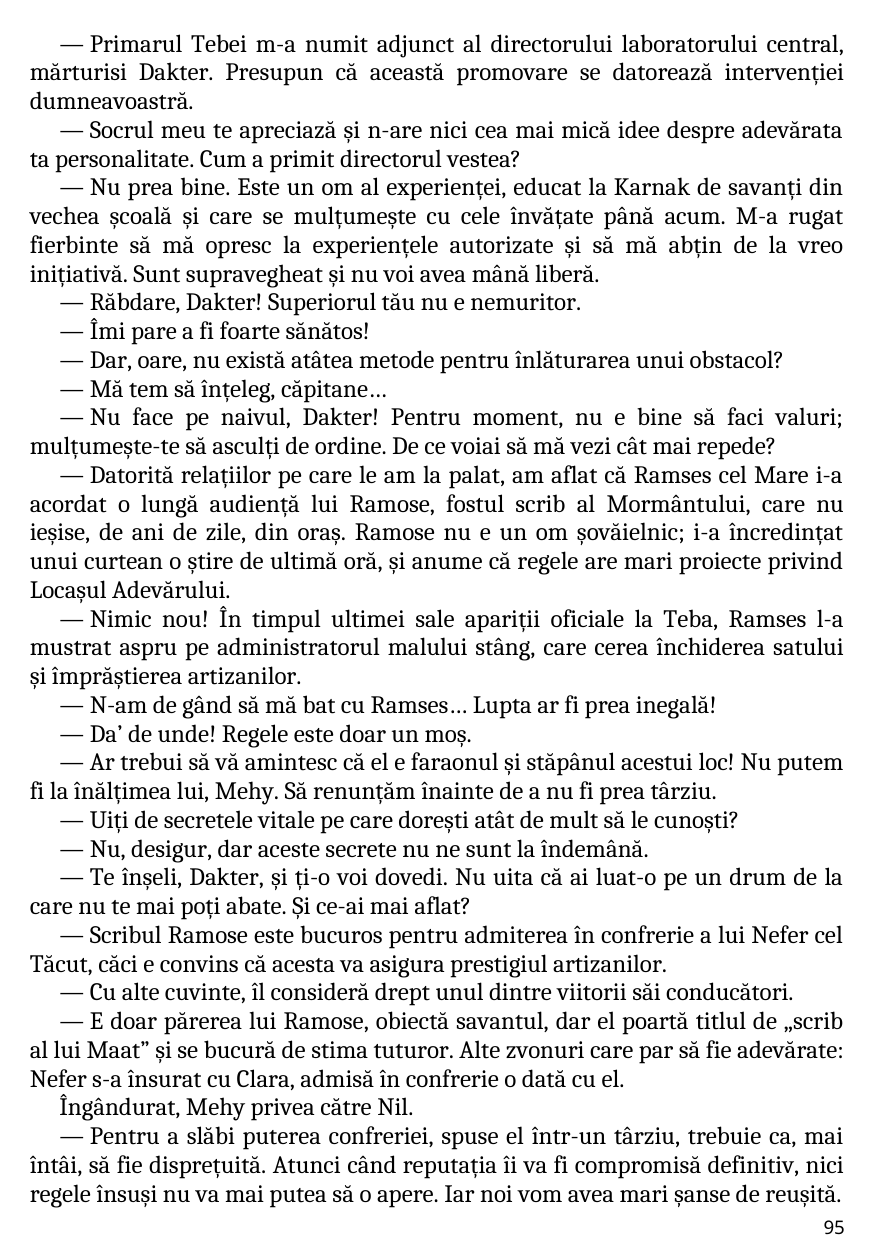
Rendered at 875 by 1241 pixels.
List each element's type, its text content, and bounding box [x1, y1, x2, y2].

text — Ar trebui să vă amintesc că el e faraonul și stăpânul acestui loc! Nu putem fi la înălțimea lui, Mehy. Să renunțăm înainte de a nu fi prea târziu. [29, 748, 844, 806]
text — Nu, desigur, dar aceste secrete nu ne sunt la îndemână. [29, 834, 844, 863]
text — Dar, oare, nu există atâtea metode pentru înlăturarea unui obstacol? [29, 346, 844, 374]
text — Scribul Ramose este bucuros pentru admiterea în confrerie a lui Nefer cel Tăcut, căci e convins că acesta va asigura prestigiul artizanilor. [29, 921, 844, 978]
text — E doar părerea lui Ramose, obiectă savantul, dar el poartă titlul de „scrib al lui Maat” și se bucură de stima tuturor. Alte zvonuri care par să fie adevărate: Nefer s-a însurat cu Clara, admisă în confrerie o dată cu el. [29, 1007, 844, 1093]
text — Răbdare, Dakter! Superiorul tău nu e nemuritor. [29, 288, 844, 317]
text — Îmi pare a fi foarte sănătos! [29, 317, 844, 346]
text — Uiți de secretele vitale pe care dorești atât de mult să le cunoști? [29, 806, 844, 834]
text — Te înșeli, Dakter, și ți-o voi dovedi. Nu uita că ai luat-o pe un drum de la care nu te mai poți abate. Și ce-ai mai aflat? [29, 863, 844, 921]
text — Pentru a slăbi puterea confreriei, spuse el într-un târziu, trebuie ca, mai întâi, să fie disprețuită. Atunci când reputația îi va fi compromisă definitiv, nici regele însuși nu va mai putea să o apere. Iar noi vom avea mari șanse de reușită. [29, 1122, 844, 1208]
text — Da’ de unde! Regele este doar un moș. [29, 719, 844, 748]
text — Socrul meu te apreciază și n-are nici cea mai mică idee despre adevărata ta personalitate. Cum a primit directorul vestea? [29, 116, 844, 173]
text — Cu alte cuvinte, îl consideră drept unul dintre viitorii săi conducători. [29, 978, 844, 1007]
text — Mă tem să înțeleg, căpitane… [29, 374, 844, 403]
text — Primarul Tebei m-a numit adjunct al directorului laboratorului central, mărturisi Dakter. Presupun că această promovare se datorează intervenției dumneavoastră. [29, 29, 844, 116]
text Îngândurat, Mehy privea către Nil. [29, 1093, 844, 1122]
text — N-am de gând să mă bat cu Ramses… Lupta ar fi prea inegală! [29, 691, 844, 719]
text — Nimic nou! În timpul ultimei sale apariții oficiale la Teba, Ramses l-a mustrat aspru pe administratorul malului stâng, care cerea închiderea satului și împrăștierea artizanilor. [29, 604, 844, 691]
text — Nu face pe naivul, Dakter! Pentru moment, nu e bine să faci valuri; mulțumește-te să asculți de ordine. De ce voiai să mă vezi cât mai repede? [29, 403, 844, 461]
text — Datorită relațiilor pe care le am la palat, am aflat că Ramses cel Mare i-a acordat o lungă audiență lui Ramose, fostul scrib al Mormântului, care nu ieșise, de ani de zile, din oraș. Ramose nu e un om șovăielnic; i-a încredințat unui curtean o știre de ultimă oră, și anume că regele are mari proiecte privind Locașul Adevărului. [29, 461, 844, 604]
text — Nu prea bine. Este un om al experienței, educat la Karnak de savanți din vechea școală și care se mulțumește cu cele învățate până acum. M-a rugat fierbinte să mă opresc la experiențele autorizate și să mă abțin de la vreo inițiativă. Sunt supravegheat și nu voi avea mână liberă. [29, 173, 844, 288]
